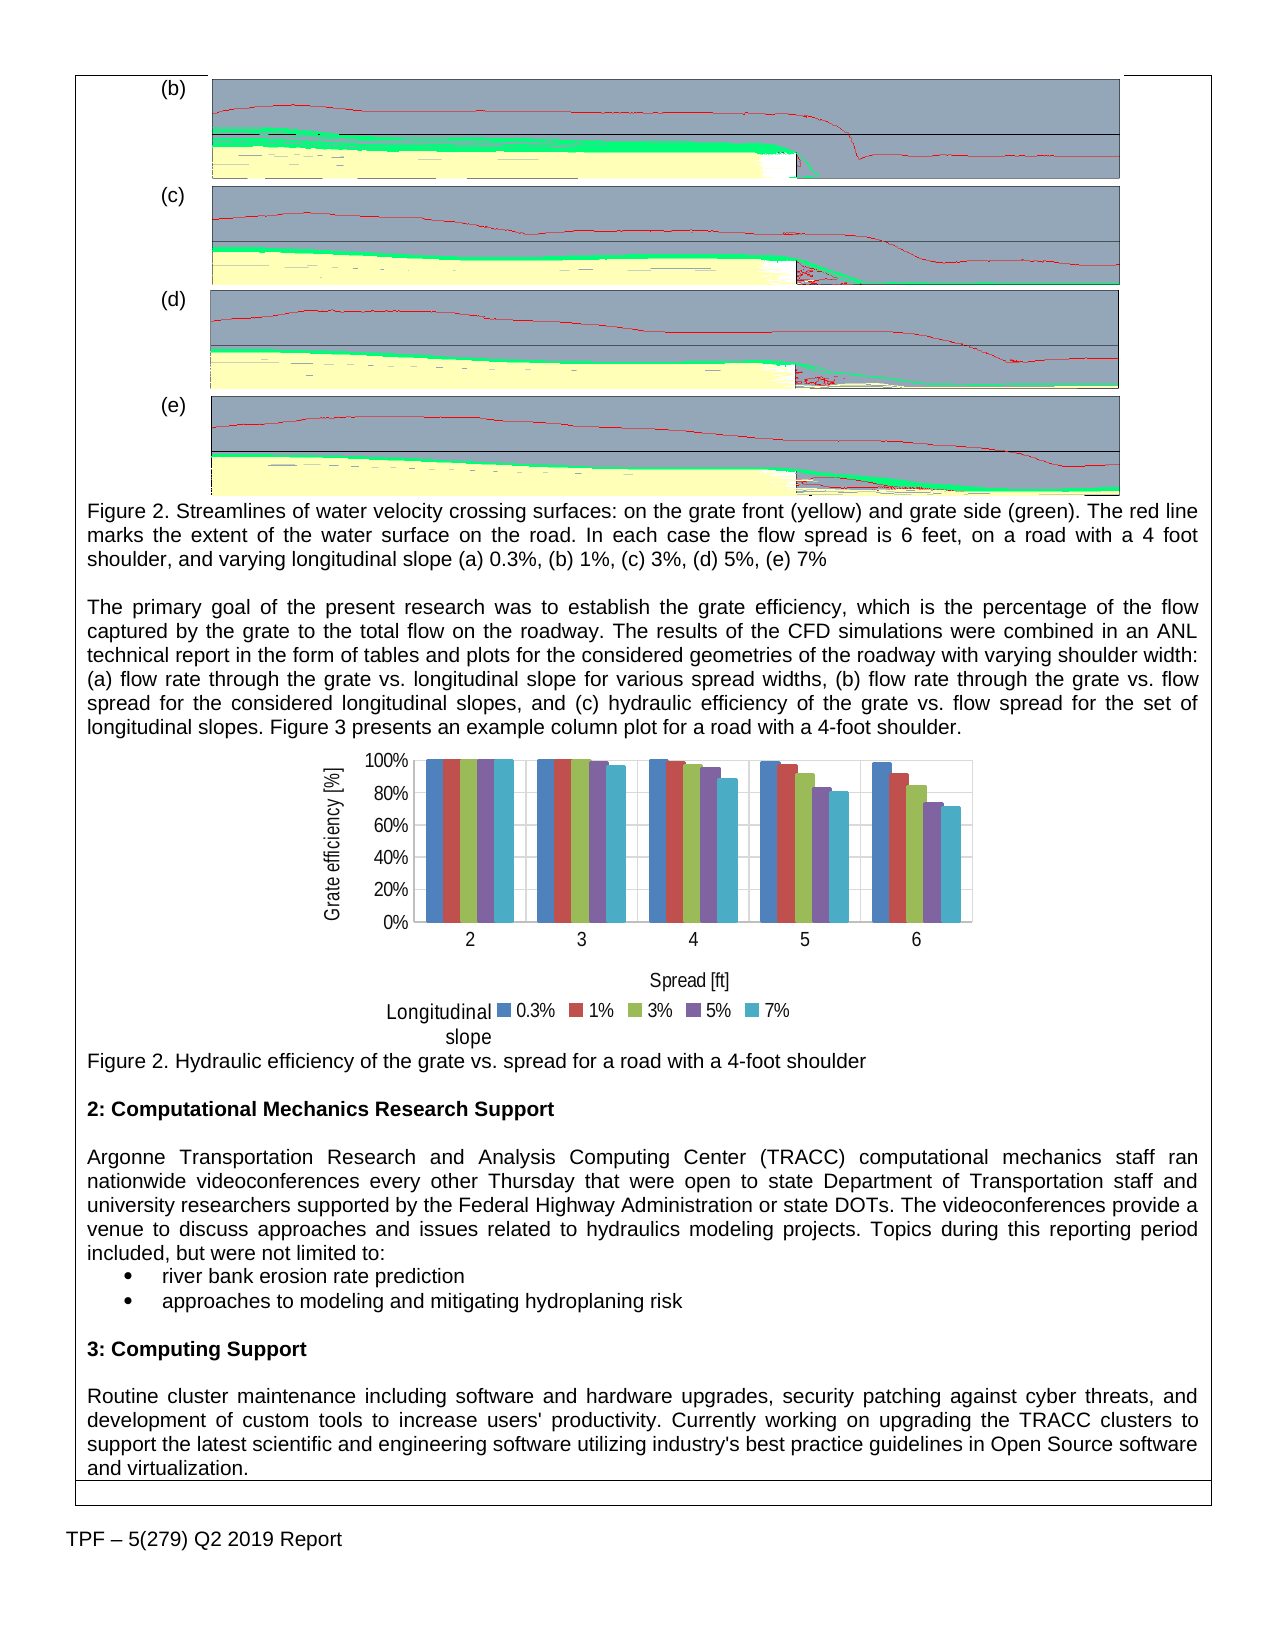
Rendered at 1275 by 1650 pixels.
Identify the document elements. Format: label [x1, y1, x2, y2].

picture [208, 75, 1124, 181]
table_cell [76, 1481, 1211, 1505]
table_header [76, 76, 1211, 1480]
picture [208, 182, 1124, 499]
